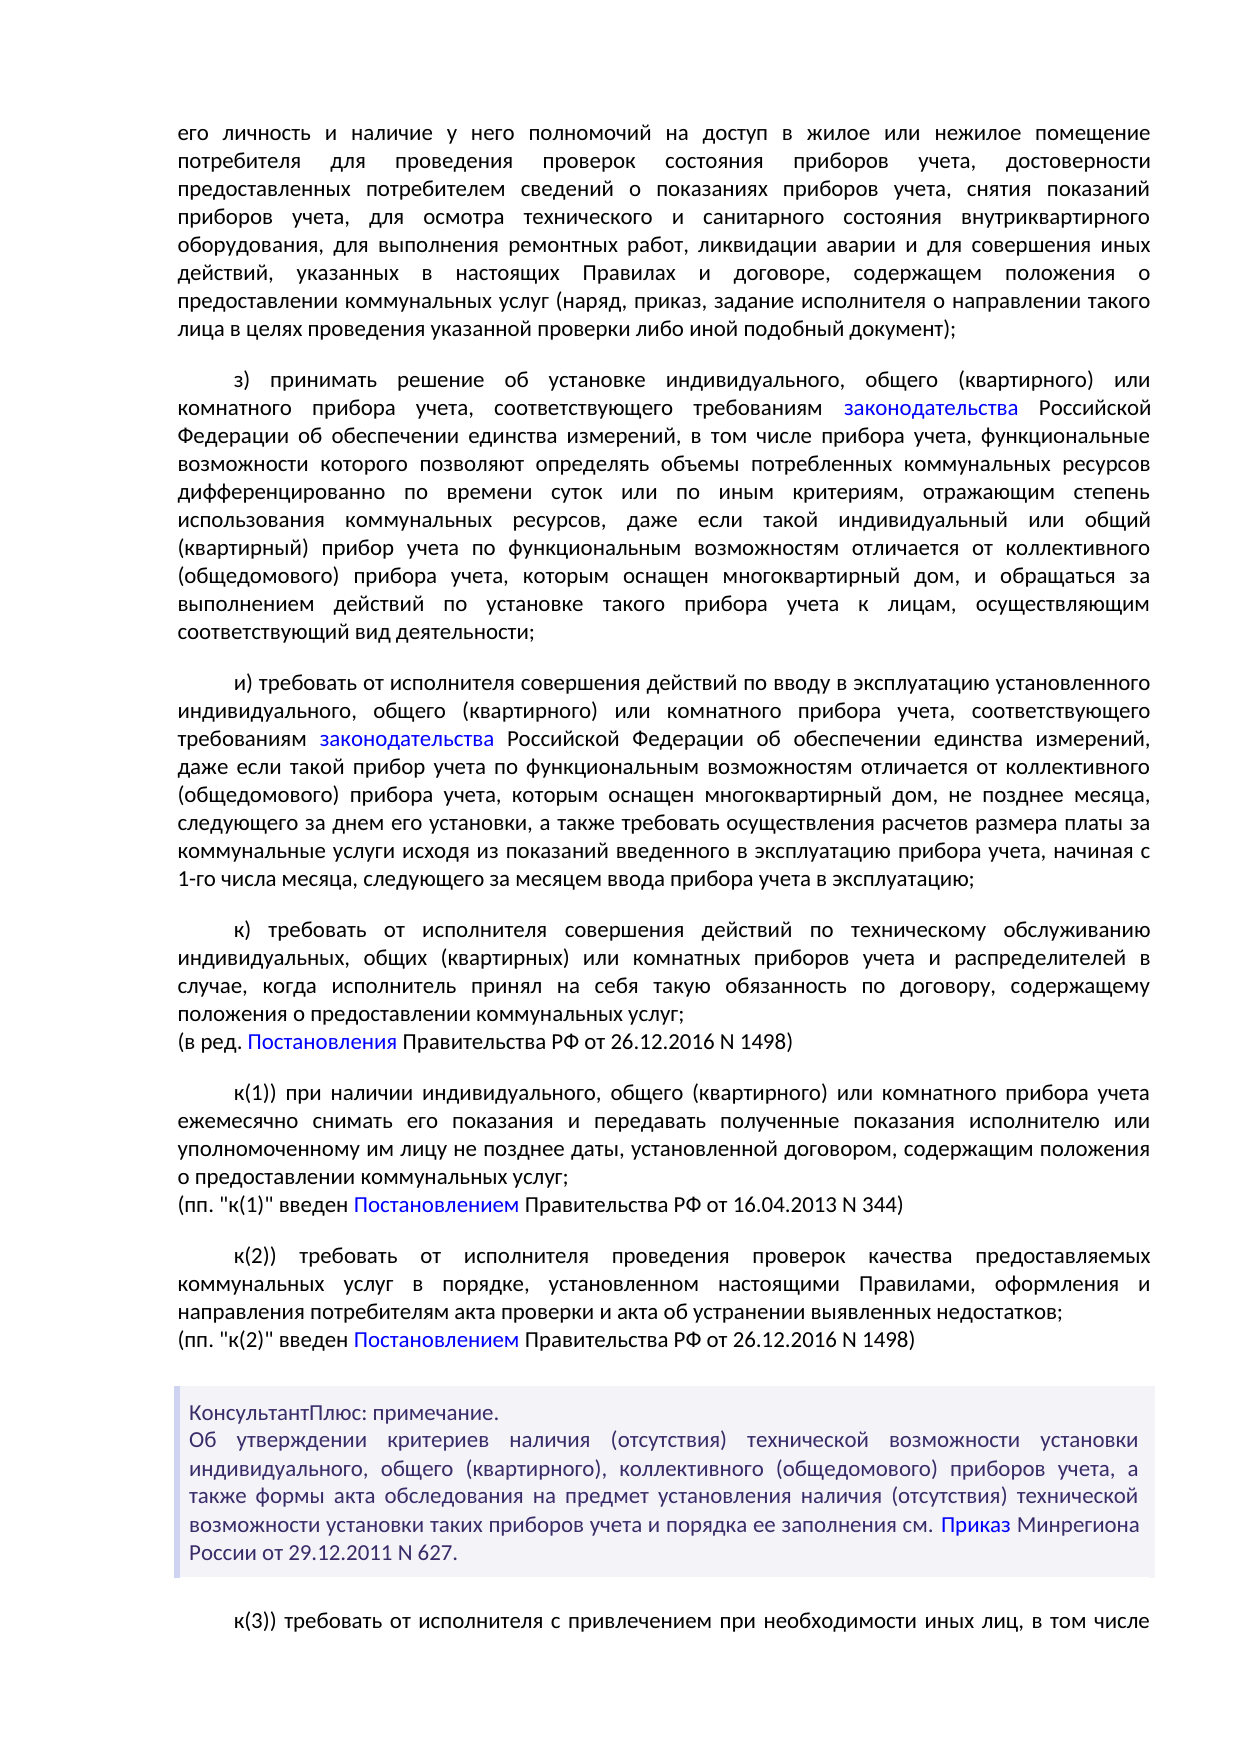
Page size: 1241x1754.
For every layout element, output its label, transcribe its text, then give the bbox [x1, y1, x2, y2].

text (пп. "к(1)" введен Постановлением Правительства РФ от 16.04.2013 N 344) [177, 1191, 1152, 1218]
text и) требовать от исполнителя совершения действий по вводу в эксплуатацию установленного индивидуального, общего (квартирного) или комнатного прибора учета, соответствующего требованиям законодательства Российской Федерации об обеспечении единства измерений, даже если такой прибор учета по функциональным возможностям отличается от коллективного (общедомового) прибора учета, которым оснащен многоквартирный дом, не позднее месяца, следующего за днем его установки, а также требовать осуществления расчетов размера платы за коммунальные услуги исходя из показаний введенного в эксплуатацию прибора учета, начиная с 1-го числа месяца, следующего за месяцем ввода прибора учета в эксплуатацию; [177, 668, 1152, 892]
text к(2)) требовать от исполнителя проведения проверок качества предоставляемых коммунальных услуг в порядке, установленном настоящими Правилами, оформления и направления потребителям акта проверки и акта об устранении выявленных недостатков; [177, 1241, 1152, 1326]
text к) требовать от исполнителя совершения действий по техническому обслуживанию индивидуальных, общих (квартирных) или комнатных приборов учета и распределителей в случае, когда исполнитель принял на себя такую обязанность по договору, содержащему положения о предоставлении коммунальных услуг; [177, 915, 1152, 1027]
text з) принимать решение об установке индивидуального, общего (квартирного) или комнатного прибора учета, соответствующего требованиям законодательства Российской Федерации об обеспечении единства измерений, в том числе прибора учета, функциональные возможности которого позволяют определять объемы потребленных коммунальных ресурсов дифференцированно по времени суток или по иным критериям, отражающим степень использования коммунальных ресурсов, даже если такой индивидуальный или общий (квартирный) прибор учета по функциональным возможностям отличается от коллективного (общедомового) прибора учета, которым оснащен многоквартирный дом, и обращаться за выполнением действий по установке такого прибора учета к лицам, осуществляющим соответствующий вид деятельности; [177, 365, 1152, 645]
text (в ред. Постановления Правительства РФ от 26.12.2016 N 1498) [177, 1027, 1152, 1056]
text (пп. "к(2)" введен Постановлением Правительства РФ от 26.12.2016 N 1498) [177, 1326, 1152, 1353]
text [177, 1607, 1152, 1635]
table_header КонсультантПлюс: примечание. Об утверждении критериев наличия (отсутствия) технической возможности установки индивидуального, общего (квартирного), коллективного (общедомового) приборов учета, а также формы акта обследования на предмет установления наличия (отсутствия) технической возможности установки таких приборов учета и порядка ее заполнения см. Приказ Минрегиона России от 29.12.2011 N 627. [180, 1386, 1149, 1577]
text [177, 118, 1152, 342]
text к(1)) при наличии индивидуального, общего (квартирного) или комнатного прибора учета ежемесячно снимать его показания и передавать полученные показания исполнителю или уполномоченному им лицу не позднее даты, установленной договором, содержащим положения о предоставлении коммунальных услуг; [177, 1078, 1152, 1191]
